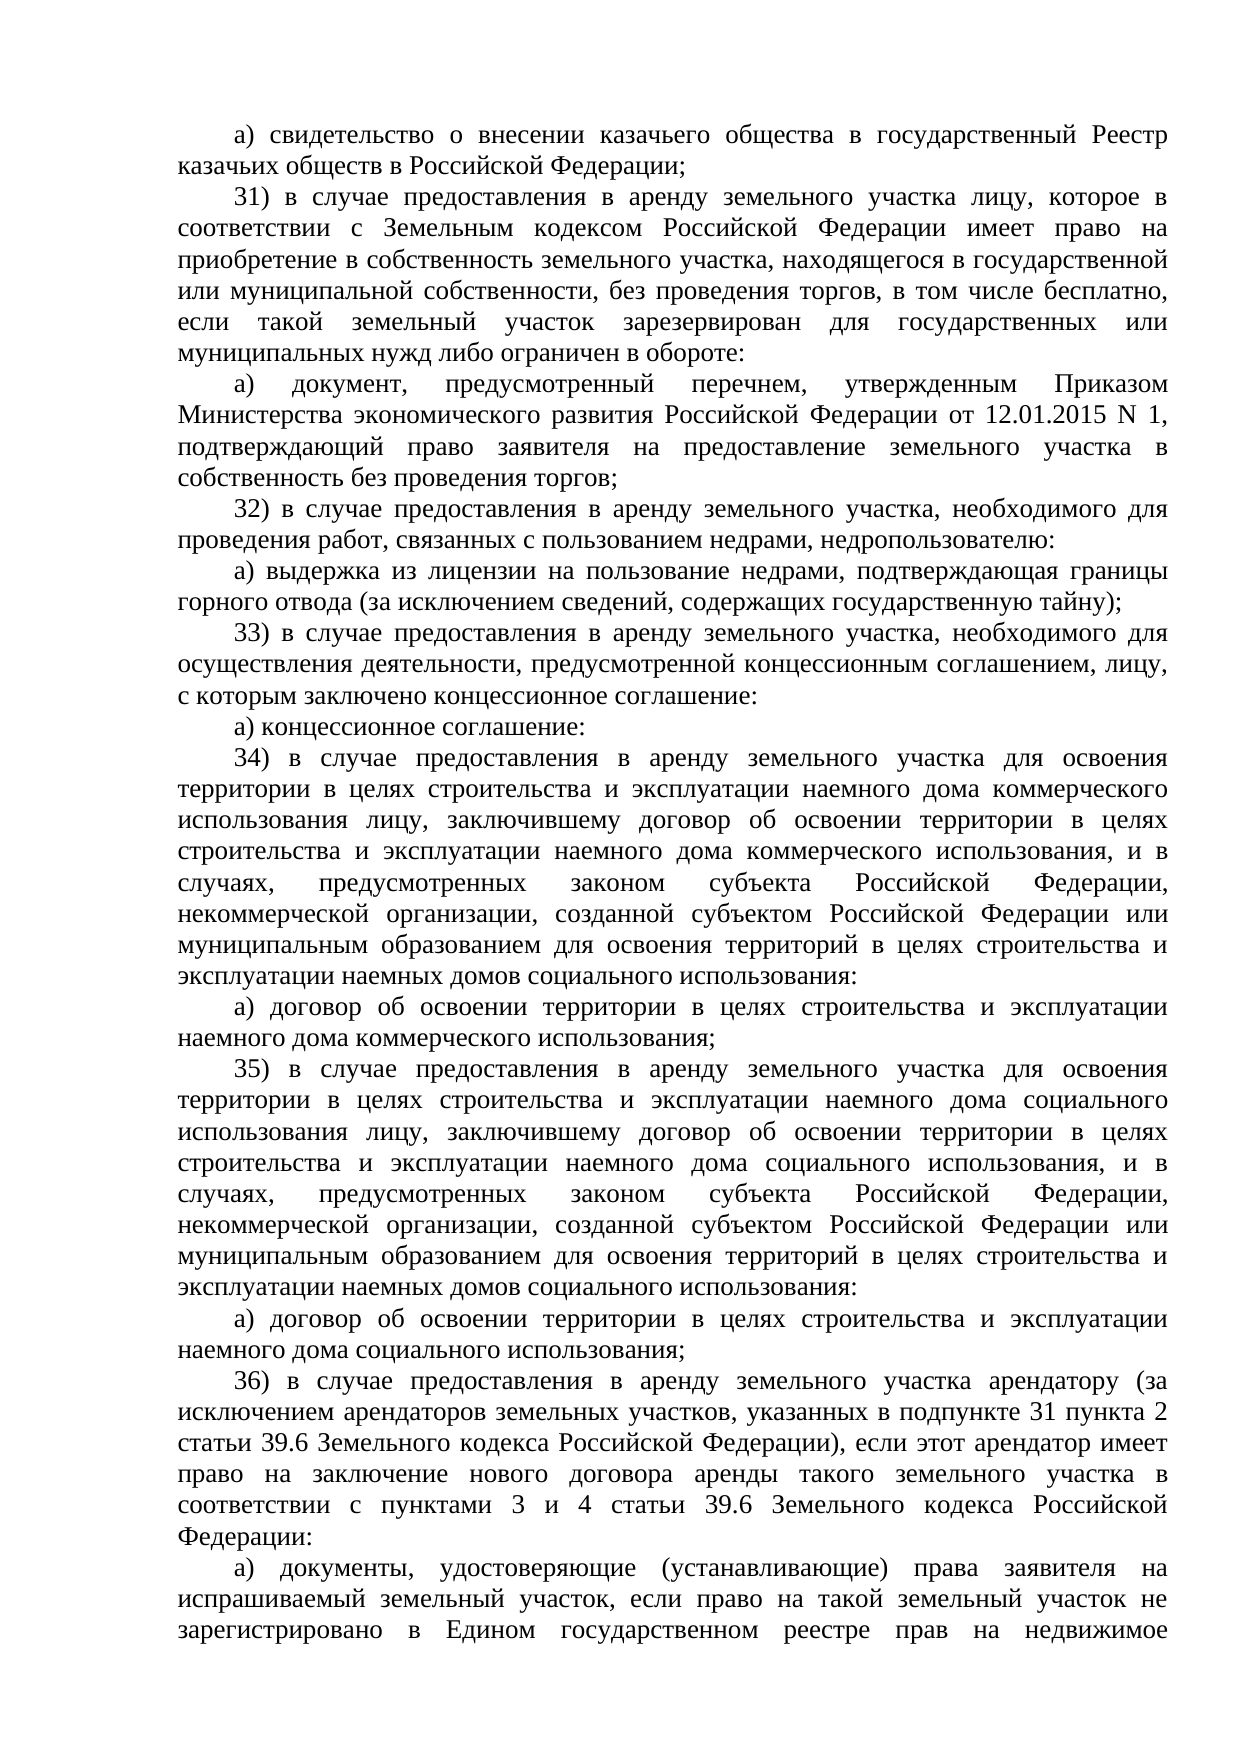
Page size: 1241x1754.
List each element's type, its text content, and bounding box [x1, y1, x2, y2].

text а) концессионное соглашение: [177, 710, 1169, 741]
text 32) в случае предоставления в аренду земельного участка, необходимого для проведения работ, связанных с пользованием недрами, недропользователю: [177, 492, 1169, 554]
text а) документ, предусмотренный перечнем, утвержденным Приказом Министерства экономического развития Российской Федерации от 12.01.2015 N 1, подтверждающий право заявителя на предоставление земельного участка в собственность без проведения торгов; [177, 367, 1169, 492]
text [177, 1551, 1169, 1644]
text а) выдержка из лицензии на пользование недрами, подтверждающая границы горного отвода (за исключением сведений, содержащих государственную тайну); [177, 554, 1169, 616]
text 31) в случае предоставления в аренду земельного участка лицу, которое в соответствии с Земельным кодексом Российской Федерации имеет право на приобретение в собственность земельного участка, находящегося в государственной или муниципальной собственности, без проведения торгов, в том числе бесплатно, если такой земельный участок зарезервирован для государственных или муниципальных нужд либо ограничен в обороте: [177, 180, 1169, 367]
text 33) в случае предоставления в аренду земельного участка, необходимого для осуществления деятельности, предусмотренной концессионным соглашением, лицу, с которым заключено концессионное соглашение: [177, 616, 1169, 710]
text а) договор об освоении территории в целях строительства и эксплуатации наемного дома социального использования; [177, 1302, 1169, 1364]
text 34) в случае предоставления в аренду земельного участка для освоения территории в целях строительства и эксплуатации наемного дома коммерческого использования лицу, заключившему договор об освоении территории в целях строительства и эксплуатации наемного дома коммерческого использования, и в случаях, предусмотренных законом субъекта Российской Федерации, некоммерческой организации, созданной субъектом Российской Федерации или муниципальным образованием для освоения территорий в целях строительства и эксплуатации наемных домов социального использования: [177, 741, 1169, 990]
text а) договор об освоении территории в целях строительства и эксплуатации наемного дома коммерческого использования; [177, 990, 1169, 1052]
text 35) в случае предоставления в аренду земельного участка для освоения территории в целях строительства и эксплуатации наемного дома социального использования лицу, заключившему договор об освоении территории в целях строительства и эксплуатации наемного дома социального использования, и в случаях, предусмотренных законом субъекта Российской Федерации, некоммерческой организации, созданной субъектом Российской Федерации или муниципальным образованием для освоения территорий в целях строительства и эксплуатации наемных домов социального использования: [177, 1052, 1169, 1302]
text 36) в случае предоставления в аренду земельного участка арендатору (за исключением арендаторов земельных участков, указанных в подпункте 31 пункта 2 статьи 39.6 Земельного кодекса Российской Федерации), если этот арендатор имеет право на заключение нового договора аренды такого земельного участка в соответствии с пунктами 3 и 4 статьи 39.6 Земельного кодекса Российской Федерации: [177, 1364, 1169, 1551]
text а) свидетельство о внесении казачьего общества в государственный Реестр казачьих обществ в Российской Федерации; [177, 118, 1169, 180]
